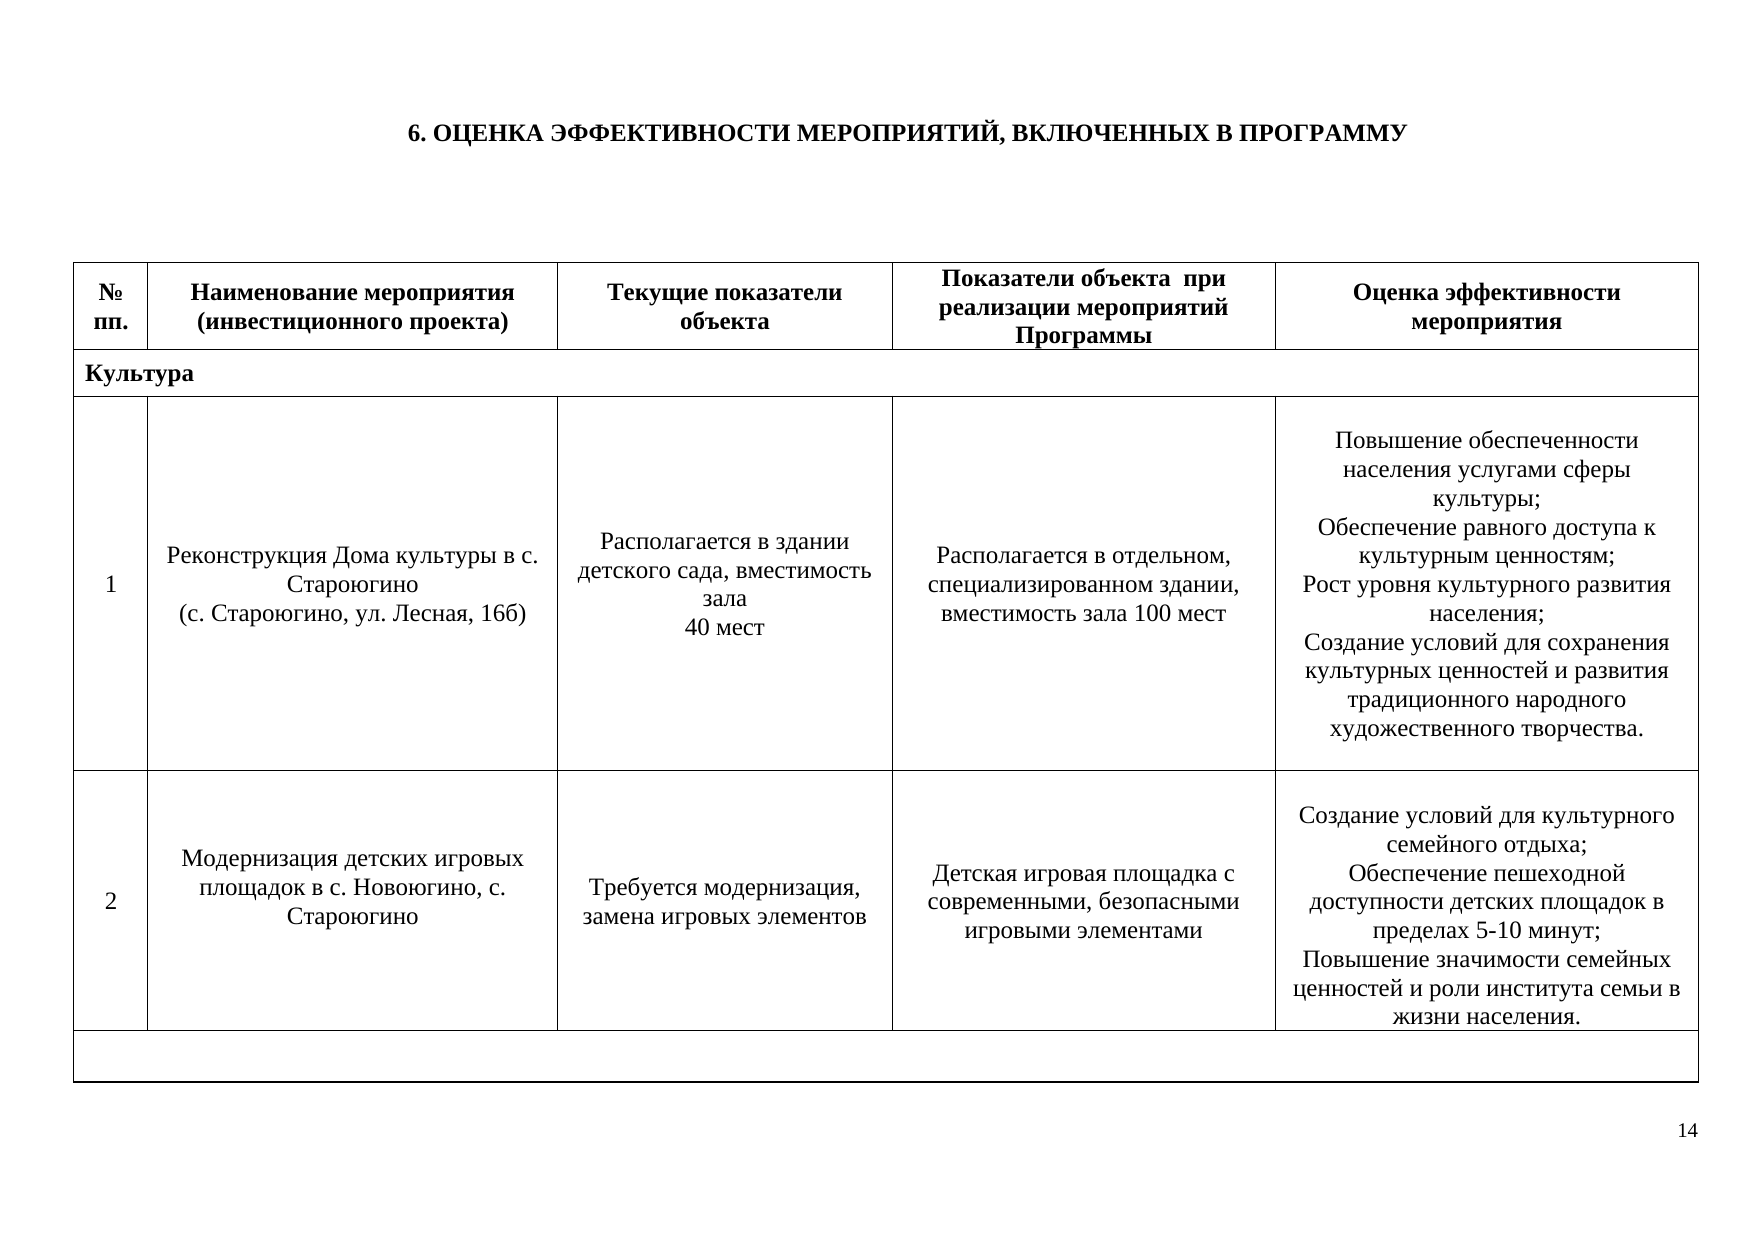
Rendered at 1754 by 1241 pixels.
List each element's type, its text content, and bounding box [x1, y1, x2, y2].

table_cell [74, 1031, 1698, 1081]
table_cell Располагается в отдельном, специализированном здании, вместимость зала 100 мест [893, 397, 1275, 770]
table_header № пп. [74, 263, 147, 349]
table_cell 1 [74, 397, 147, 770]
table_cell Располагается в здании детского сада, вместимость зала 40 мест [558, 397, 892, 770]
table_cell Культура [74, 350, 1698, 396]
table_header Показатели объекта при реализации мероприятий Программы [893, 263, 1275, 349]
text 6. ОЦЕНКА ЭФФЕКТИВНОСТИ МЕРОПРИЯТИЙ, ВКЛЮЧЕННЫХ В ПРОГРАММУ [118, 118, 1698, 147]
table_cell Реконструкция Дома культуры в с. Староюгино (с. Староюгино, ул. Лесная, 16б) [148, 397, 557, 770]
table_cell Повышение обеспеченности населения услугами сферы культуры; Обеспечение равного доступа к культурным ценностям; Рост уровня культурного развития населения; Создание условий для сохранения культурных ценностей и развития традиционного народного художественного творчества. [1276, 397, 1698, 770]
table_header Текущие показатели объекта [558, 263, 892, 349]
table_cell Требуется модернизация, замена игровых элементов [558, 771, 892, 1030]
table_header Наименование мероприятия (инвестиционного проекта) [148, 263, 557, 349]
table_cell Создание условий для культурного семейного отдыха; Обеспечение пешеходной доступности детских площадок в пределах 5-10 минут; Повышение значимости семейных ценностей и роли института семьи в жизни населения. [1276, 771, 1698, 1030]
table_header Оценка эффективности мероприятия [1276, 263, 1698, 349]
table_cell Детская игровая площадка с современными, безопасными игровыми элементами [893, 771, 1275, 1030]
table_cell Модернизация детских игровых площадок в с. Новоюгино, с. Староюгино [148, 771, 557, 1030]
table_cell 2 [74, 771, 147, 1030]
